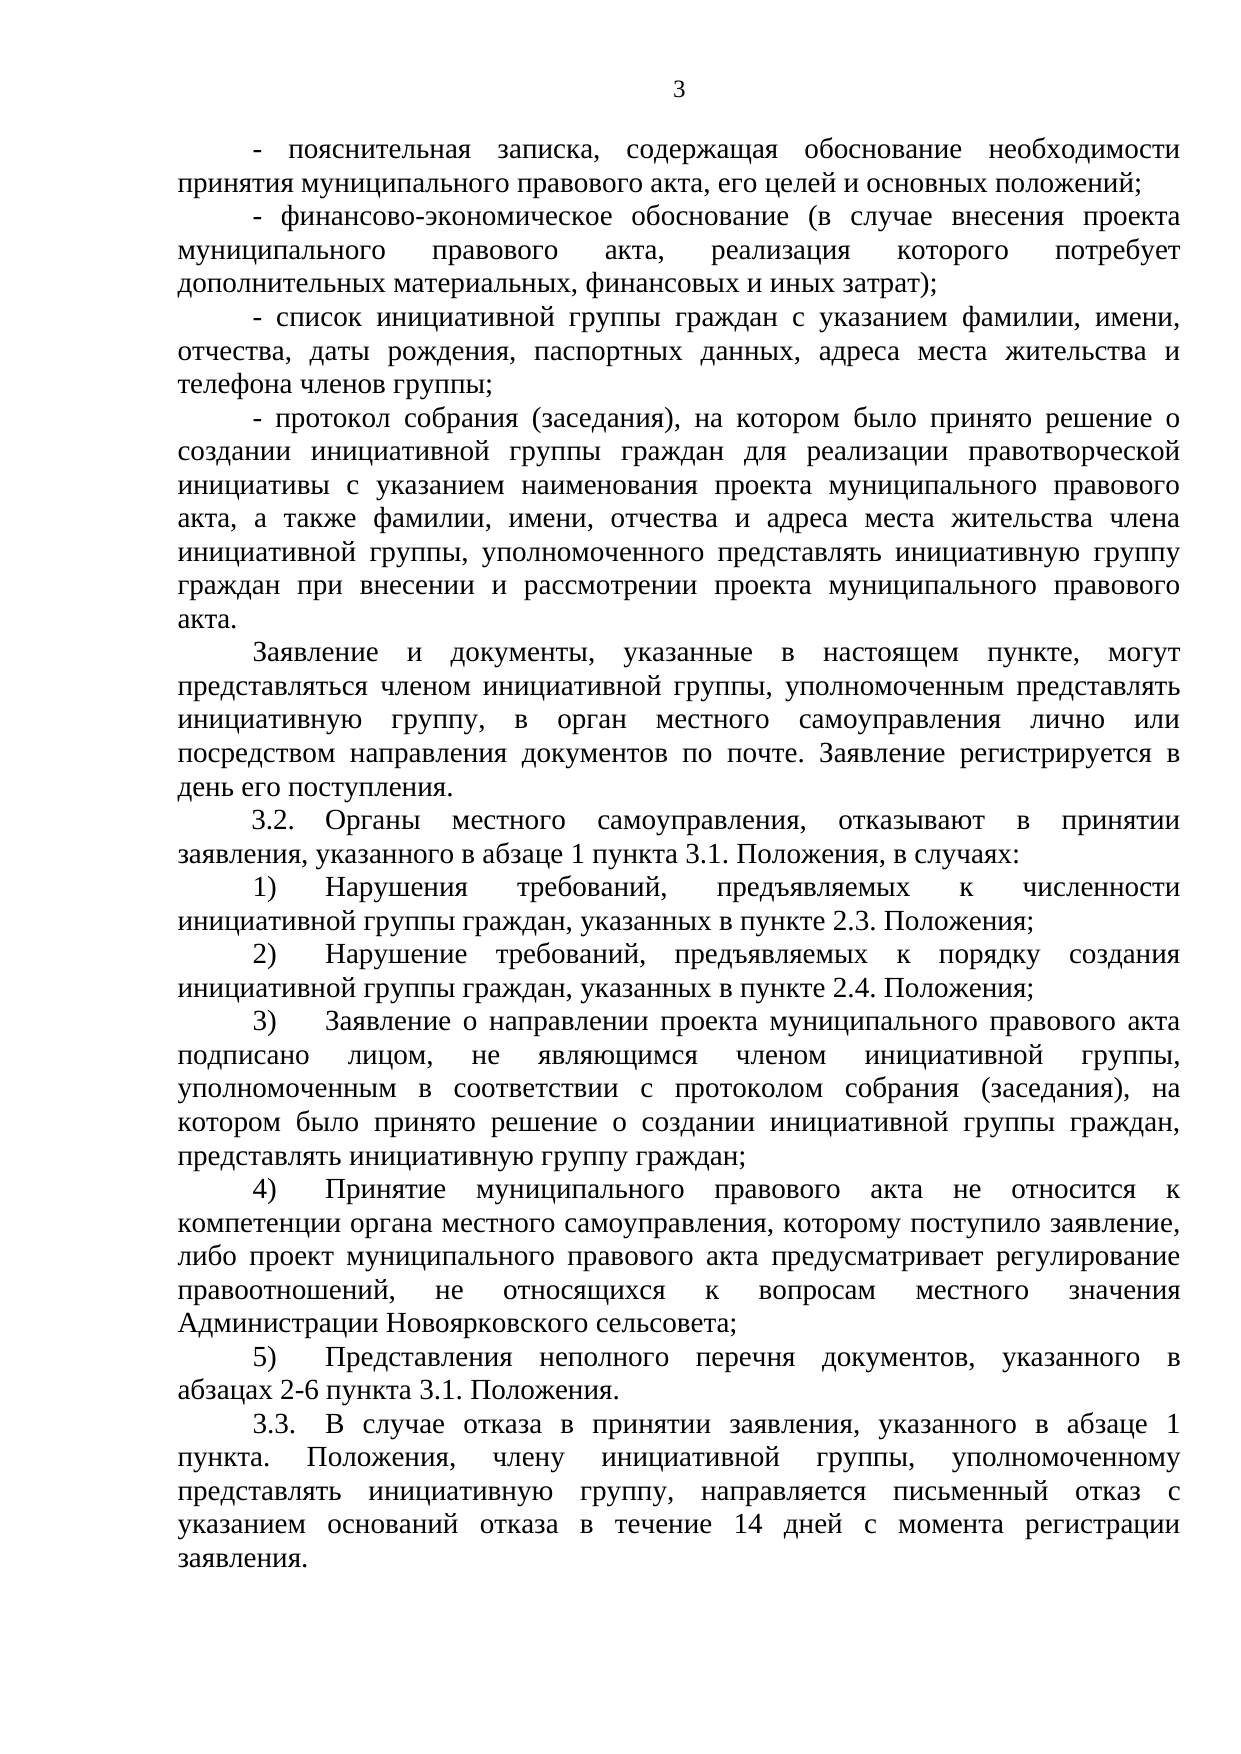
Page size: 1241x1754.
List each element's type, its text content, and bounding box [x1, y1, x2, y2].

list Принятие муниципального правового акта не относится к компетенции органа местного самоуправления, которому поступило заявление, либо проект муниципального правового акта предусматривает регулирование правоотношений, не относящихся к вопросам местного значения Администрации Новоярковского сельсовета; [177, 1171, 1181, 1339]
list Представления неполного перечня документов, указанного в абзацах 2-6 пункта 3.1. Положения. [177, 1339, 1181, 1406]
list Органы местного самоуправления, отказывают в принятии заявления, указанного в абзаце 1 пункта 3.1. Положения, в случаях: [177, 802, 1181, 869]
list Заявление и документы, указанные в настоящем пункте, могут представляться членом инициативной группы, уполномоченным представлять инициативную группу, в орган местного самоуправления лично или посредством направления документов по почте. Заявление регистрируется в день его поступления. [177, 634, 1181, 802]
list Заявление о направлении проекта муниципального правового акта подписано лицом, не являющимся членом инициативной группы, уполномоченным в соответствии с протоколом собрания (заседания), на котором было принято решение о создании инициативной группы граждан, представлять инициативную группу граждан; [177, 1003, 1181, 1171]
list - список инициативной группы граждан с указанием фамилии, имени, отчества, даты рождения, паспортных данных, адреса места жительства и телефона членов группы; [177, 299, 1181, 400]
list - финансово-экономическое обоснование (в случае внесения проекта муниципального правового акта, реализация которого потребует дополнительных материальных, финансовых и иных затрат); [177, 198, 1181, 299]
list - протокол собрания (заседания), на котором было принято решение о создании инициативной группы граждан для реализации правотворческой инициативы с указанием наименования проекта муниципального правового акта, а также фамилии, имени, отчества и адреса места жительства члена инициативной группы, уполномоченного представлять инициативную группу граждан при внесении и рассмотрении проекта муниципального правового акта. [177, 400, 1181, 634]
list Нарушение требований, предъявляемых к порядку создания инициативной группы граждан, указанных в пункте 2.4. Положения; [177, 936, 1181, 1003]
list Нарушения требований, предъявляемых к численности инициативной группы граждан, указанных в пункте 2.3. Положения; [177, 869, 1181, 936]
list - пояснительная записка, содержащая обоснование необходимости принятия муниципального правового акта, его целей и основных положений; [177, 131, 1181, 198]
list В случае отказа в принятии заявления, указанного в абзаце 1 пункта. Положения, члену инициативной группы, уполномоченному представлять инициативную группу, направляется письменный отказ с указанием оснований отказа в течение 14 дней с момента регистрации заявления. [177, 1406, 1181, 1574]
